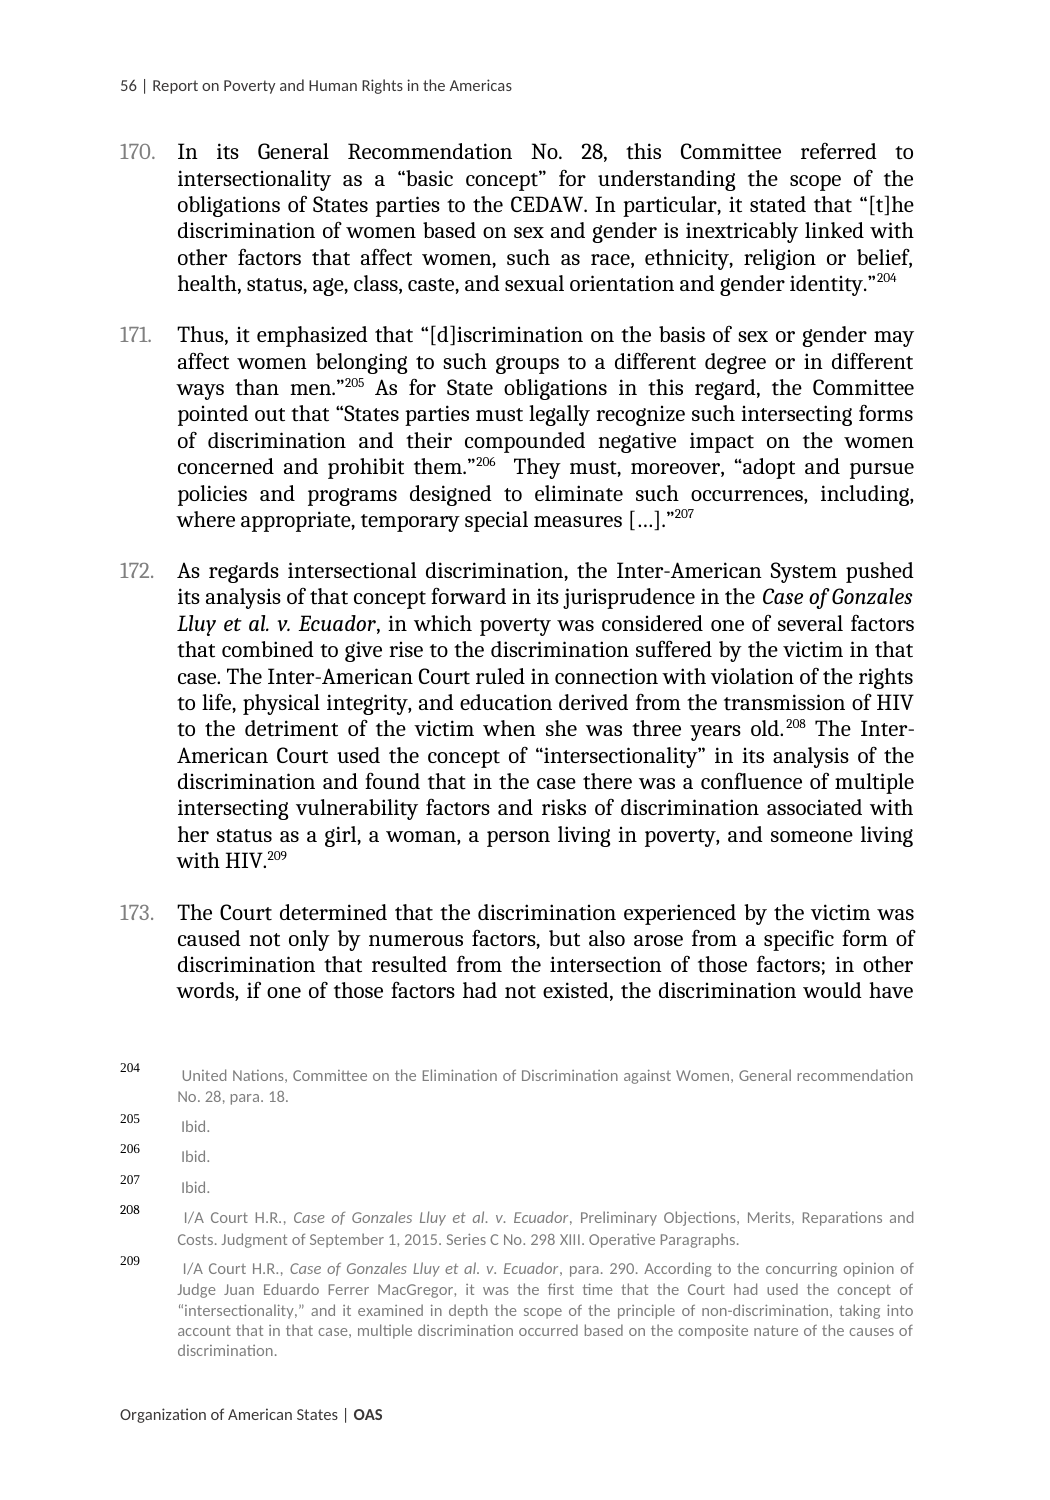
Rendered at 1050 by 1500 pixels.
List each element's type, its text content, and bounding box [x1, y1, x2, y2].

list Thus, it emphasized that “[d]iscrimination on the basis of sex or gender may affect women belonging to such groups to a different degree or in different ways than men.” As for State obligations in this regard, the Committee pointed out that “States parties must legally recognize such intersecting forms of discrimination and their compounded negative impact on the women concerned and prohibit them.” They must, moreover, “adopt and pursue policies and programs designed to eliminate such occurrences, including, where appropriate, temporary special measures […].” [120, 322, 915, 533]
list The Court determined that the discrimination experienced by the victim was caused not only by numerous factors, but also arose from a specific form of discrimination that resulted from the intersection of those factors; in other words, if one of those factors had not existed, the discrimination would have been different in nature. It also emphasized that poverty had an impact on the initial access to health care that far from being of an adequate quality, it was the cause of the HIV transmission. The situation of poverty also had an impact on the difficulties to gain better access to the education system and to have access to adequate housing. [120, 899, 915, 1005]
list In its General Recommendation No. 28, this Committee referred to intersectionality as a “basic concept” for understanding the scope of the obligations of States parties to the CEDAW. In particular, it stated that “[t]he discrimination of women based on sex and gender is inextricably linked with other factors that affect women, such as race, ethnicity, religion or belief, health, status, age, class, caste, and sexual orientation and gender identity.” [120, 139, 915, 297]
list As regards intersectional discrimination, the Inter-American System pushed its analysis of that concept forward in its jurisprudence in the Case of Gonzales Lluy et al. v. Ecuador, in which poverty was considered one of several factors that combined to give rise to the discrimination suffered by the victim in that case. The Inter-American Court ruled in connection with violation of the rights to life, physical integrity, and education derived from the transmission of HIV to the detriment of the victim when she was three years old. The Inter-American Court used the concept of “intersectionality” in its analysis of the discrimination and found that in the case there was a confluence of multiple intersecting vulnerability factors and risks of discrimination associated with her status as a girl, a woman, a person living in poverty, and someone living with HIV. [120, 558, 915, 874]
